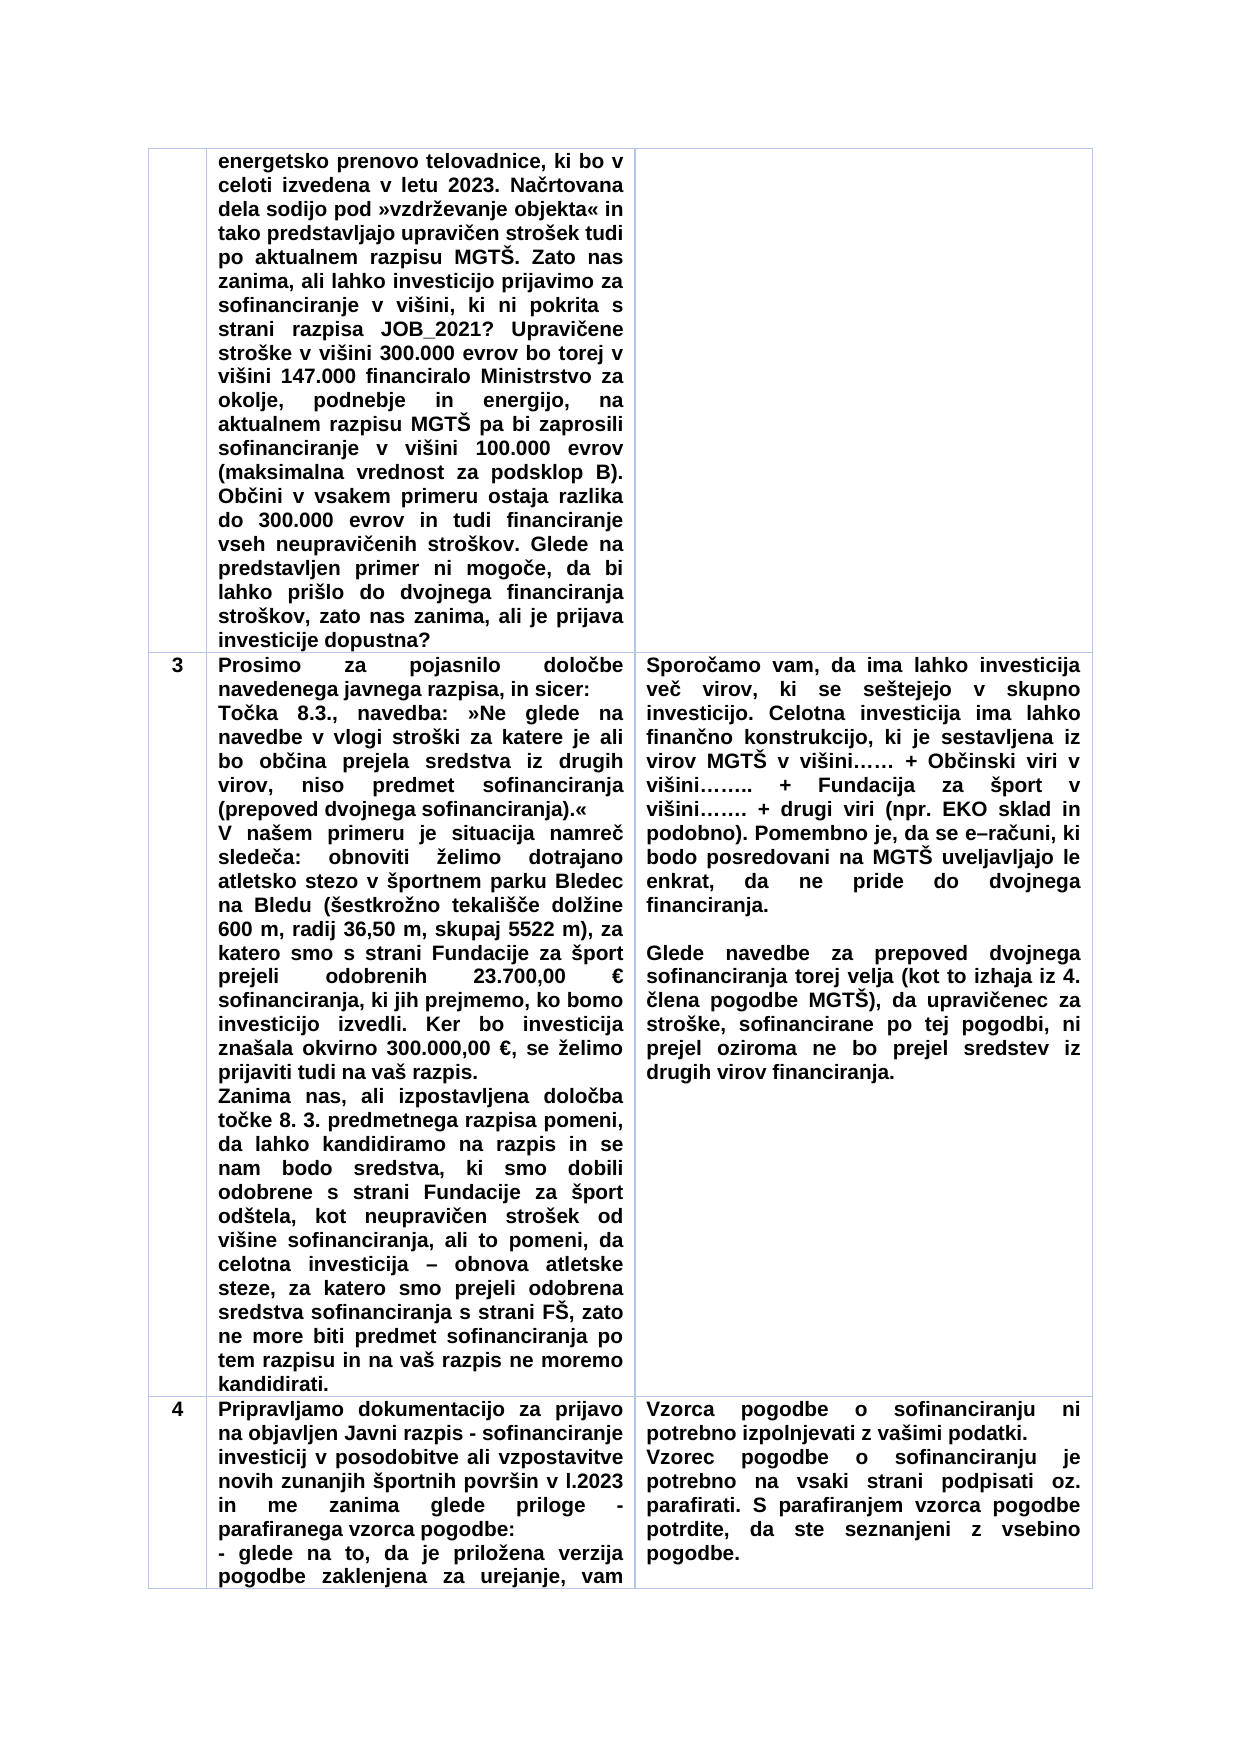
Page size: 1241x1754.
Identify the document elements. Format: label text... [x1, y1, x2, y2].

table_cell 4 [149, 1397, 206, 1588]
table_cell 3 [149, 653, 206, 1396]
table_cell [207, 1397, 634, 1588]
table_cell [207, 149, 634, 652]
table_cell Prosimo za pojasnilo določbe navedenega javnega razpisa, in sicer: Točka 8.3., navedba: »Ne glede na navedbe v vlogi stroški za katere je ali bo občina prejela sredstva iz drugih virov, niso predmet sofinanciranja (prepoved dvojnega sofinanciranja).« V našem primeru je situacija namreč sledeča: obnoviti želimo dotrajano atletsko stezo v športnem parku Bledec na Bledu (šestkrožno tekališče dolžine 600 m, radij 36,50 m, skupaj 5522 m), za katero smo s strani Fundacije za šport prejeli odobrenih 23.700,00 € sofinanciranja, ki jih prejmemo, ko bomo investicijo izvedli. Ker bo investicija znašala okvirno 300.000,00 €, se želimo prijaviti tudi na vaš razpis. Zanima nas, ali izpostavljena določba točke 8. 3. predmetnega razpisa pomeni, da lahko kandidiramo na razpis in se nam bodo sredstva, ki smo dobili odobrene s strani Fundacije za šport odštela, kot neupravičen strošek od višine sofinanciranja, ali to pomeni, da celotna investicija – obnova atletske steze, za katero smo prejeli odobrena sredstva sofinanciranja s strani FŠ, zato ne more biti predmet sofinanciranja po tem razpisu in na vaš razpis ne moremo kandidirati. [207, 653, 634, 1396]
table_cell 2 [149, 149, 206, 652]
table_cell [636, 1397, 1092, 1588]
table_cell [636, 149, 1092, 652]
